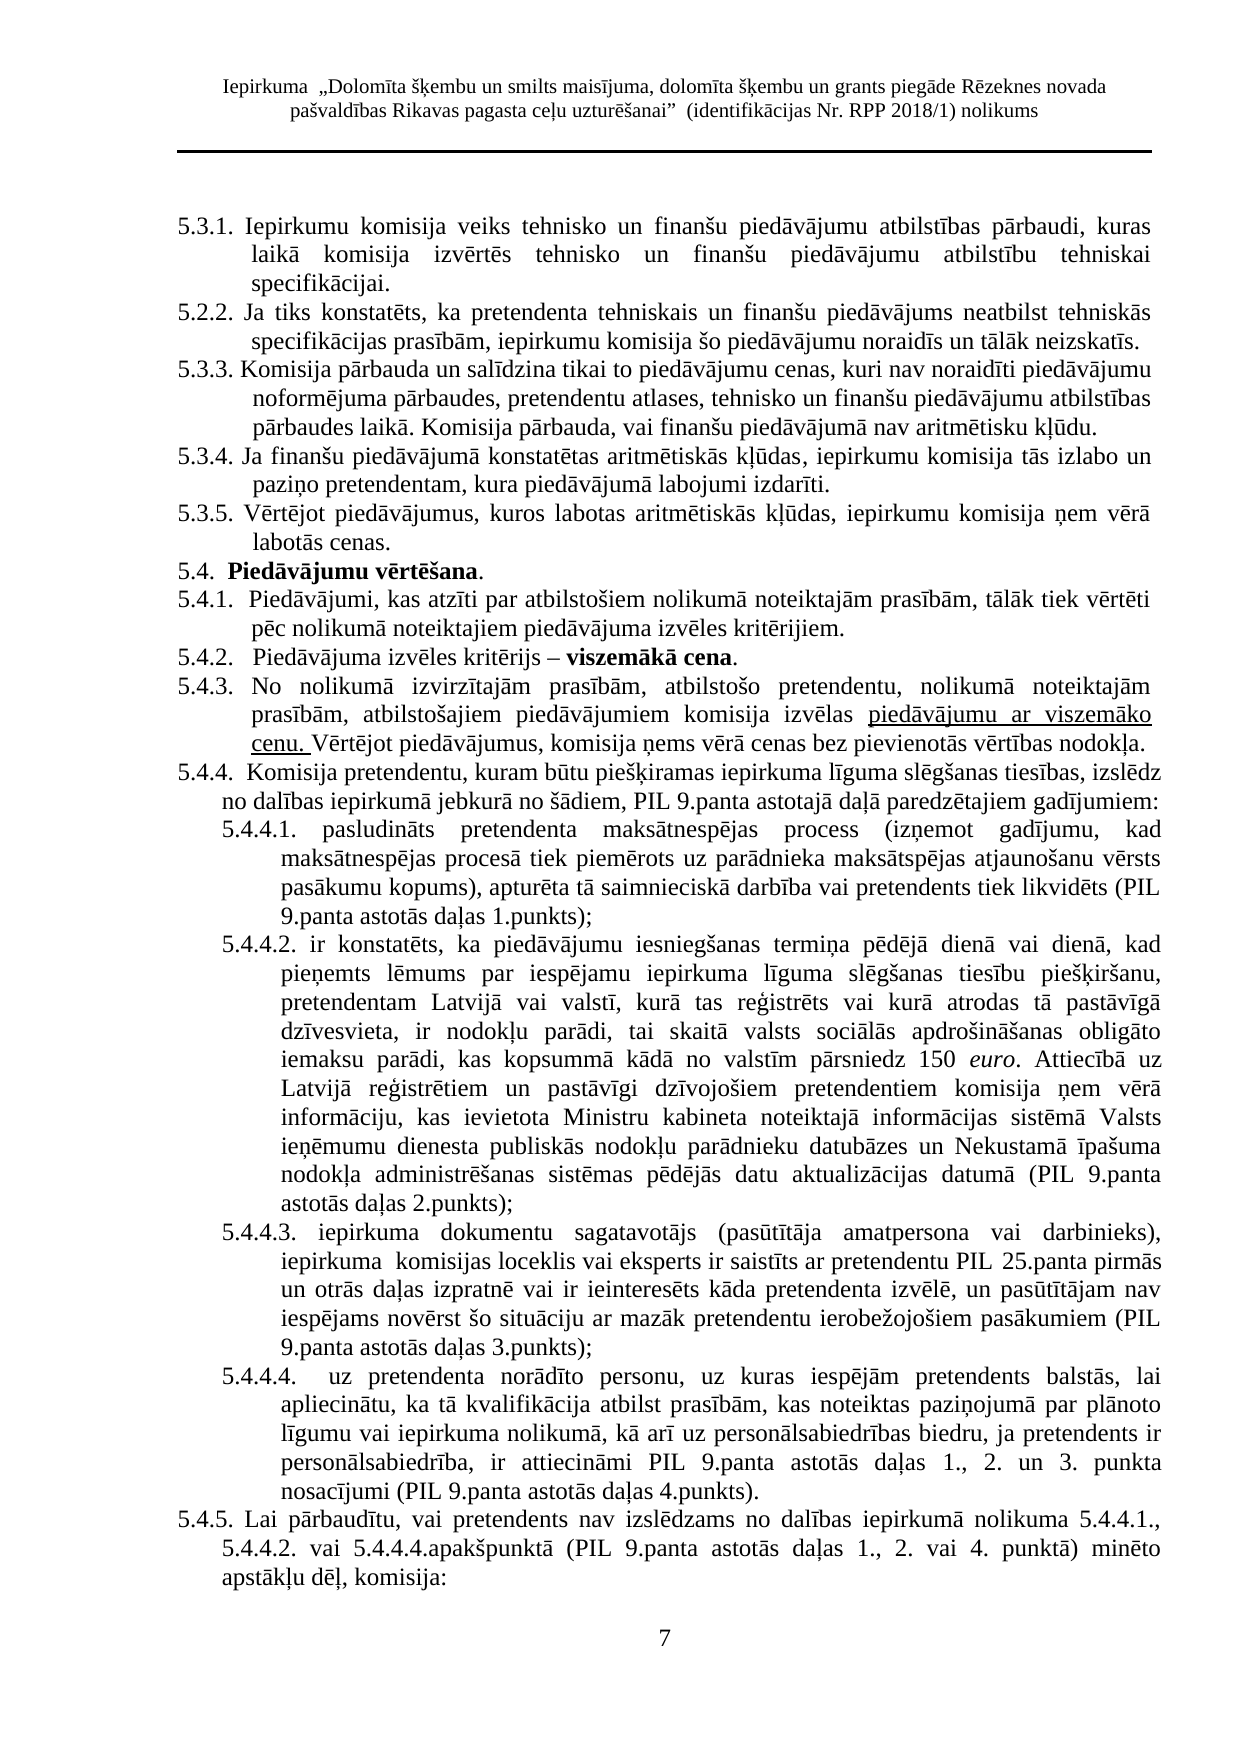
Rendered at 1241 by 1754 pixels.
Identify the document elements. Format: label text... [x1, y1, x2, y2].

text 5.4.4.1. pasludināts pretendenta maksātnespējas process (izņemot gadījumu, kad maksātnespējas procesā tiek piemērots uz parādnieka maksātspējas atjaunošanu vērsts pasākumu kopums), apturēta tā saimnieciskā darbība vai pretendents tiek likvidēts (PIL 9.panta astotās daļas 1.punkts); [222, 814, 1162, 929]
text 5.3.3. Komisija pārbauda un salīdzina tikai to piedāvājumu cenas, kuri nav noraidīti piedāvājumu noformējuma pārbaudes, pretendentu atlases, tehnisko un finanšu piedāvājumu atbilstības pārbaudes laikā. Komisija pārbauda, vai finanšu piedāvājumā nav aritmētisku kļūdu. [177, 354, 1152, 441]
text 5.3.1. Iepirkumu komisija veiks tehnisko un finanšu piedāvājumu atbilstības pārbaudi, kuras laikā komisija izvērtēs tehnisko un finanšu piedāvājumu atbilstību tehniskai specifikācijai. [177, 211, 1152, 297]
text 5.4.4.3. iepirkuma dokumentu sagatavotājs (pasūtītāja amatpersona vai darbinieks), iepirkuma komisijas loceklis vai eksperts ir saistīts ar pretendentu PIL 25.panta pirmās un otrās daļas izpratnē vai ir ieinteresēts kāda pretendenta izvēlē, un pasūtītājam nav iespējams novērst šo situāciju ar mazāk pretendentu ierobežojošiem pasākumiem (PIL 9.panta astotās daļas 3.punkts); [222, 1217, 1162, 1361]
text 5.4.4. Komisija pretendentu, kuram būtu piešķiramas iepirkuma līguma slēgšanas tiesības, izslēdz no dalības iepirkumā jebkurā no šādiem, PIL 9.panta astotajā daļā paredzētajiem gadījumiem: [177, 757, 1162, 814]
text 5.4.4.2. ir konstatēts, ka piedāvājumu iesniegšanas termiņa pēdējā dienā vai dienā, kad pieņemts lēmums par iespējamu iepirkuma līguma slēgšanas tiesību piešķiršanu, pretendentam Latvijā vai valstī, kurā tas reģistrēts vai kurā atrodas tā pastāvīgā dzīvesvieta, ir nodokļu parādi, tai skaitā valsts sociālās apdrošināšanas obligāto iemaksu parādi, kas kopsummā kādā no valstīm pārsniedz 150 euro. Attiecībā uz Latvijā reģistrētiem un pastāvīgi dzīvojošiem pretendentiem komisija ņem vērā informāciju, kas ievietota Ministru kabineta noteiktajā informācijas sistēmā Valsts ieņēmumu dienesta publiskās nodokļu parādnieku datubāzes un Nekustamā īpašuma nodokļa administrēšanas sistēmas pēdējās datu aktualizācijas datumā (PIL 9.panta astotās daļas 2.punkts); [222, 929, 1162, 1217]
text 5.4. Piedāvājumu vērtēšana. [177, 556, 1152, 584]
text 5.3.4. Ja finanšu piedāvājumā konstatētas aritmētiskās kļūdas, iepirkumu komisija tās izlabo un paziņo pretendentam, kura piedāvājumā labojumi izdarīti. [177, 441, 1152, 498]
text 5.4.1. Piedāvājumi, kas atzīti par atbilstošiem nolikumā noteiktajām prasībām, tālāk tiek vērtēti pēc nolikumā noteiktajiem piedāvājuma izvēles kritērijiem. [177, 584, 1152, 642]
text 5.4.5. Lai pārbaudītu, vai pretendents nav izslēdzams no dalības iepirkumā nolikuma 5.4.4.1., 5.4.4.2. vai 5.4.4.4.apakšpunktā (PIL 9.panta astotās daļas 1., 2. vai 4. punktā) minēto apstākļu dēļ, komisija: [177, 1504, 1162, 1591]
list No nolikumā izvirzītajām prasībām, atbilstošo pretendentu, nolikumā noteiktajām prasībām, atbilstošajiem piedāvājumiem komisija izvēlas piedāvājumu ar viszemāko cenu. Vērtējot piedāvājumus, komisija ņems vērā cenas bez pievienotās vērtības nodokļa. [177, 671, 1152, 757]
text 5.2.2. Ja tiks konstatēts, ka pretendenta tehniskais un finanšu piedāvājums neatbilst tehniskās specifikācijas prasībām, iepirkumu komisija šo piedāvājumu noraidīs un tālāk neizskatīs. [177, 297, 1152, 354]
text 5.4.4.4. uz pretendenta norādīto personu, uz kuras iespējām pretendents balstās, lai apliecinātu, ka tā kvalifikācija atbilst prasībām, kas noteiktas paziņojumā par plānoto līgumu vai iepirkuma nolikumā, kā arī uz personālsabiedrības biedru, ja pretendents ir personālsabiedrība, ir attiecināmi PIL 9.panta astotās daļas 1., 2. un 3. punkta nosacījumi (PIL 9.panta astotās daļas 4.punkts). [222, 1361, 1162, 1504]
text 5.4.2. Piedāvājuma izvēles kritērijs – viszemākā cena. [177, 642, 1152, 671]
text 5.3.5. Vērtējot piedāvājumus, kuros labotas aritmētiskās kļūdas, iepirkumu komisija ņem vērā labotās cenas. [177, 498, 1152, 556]
